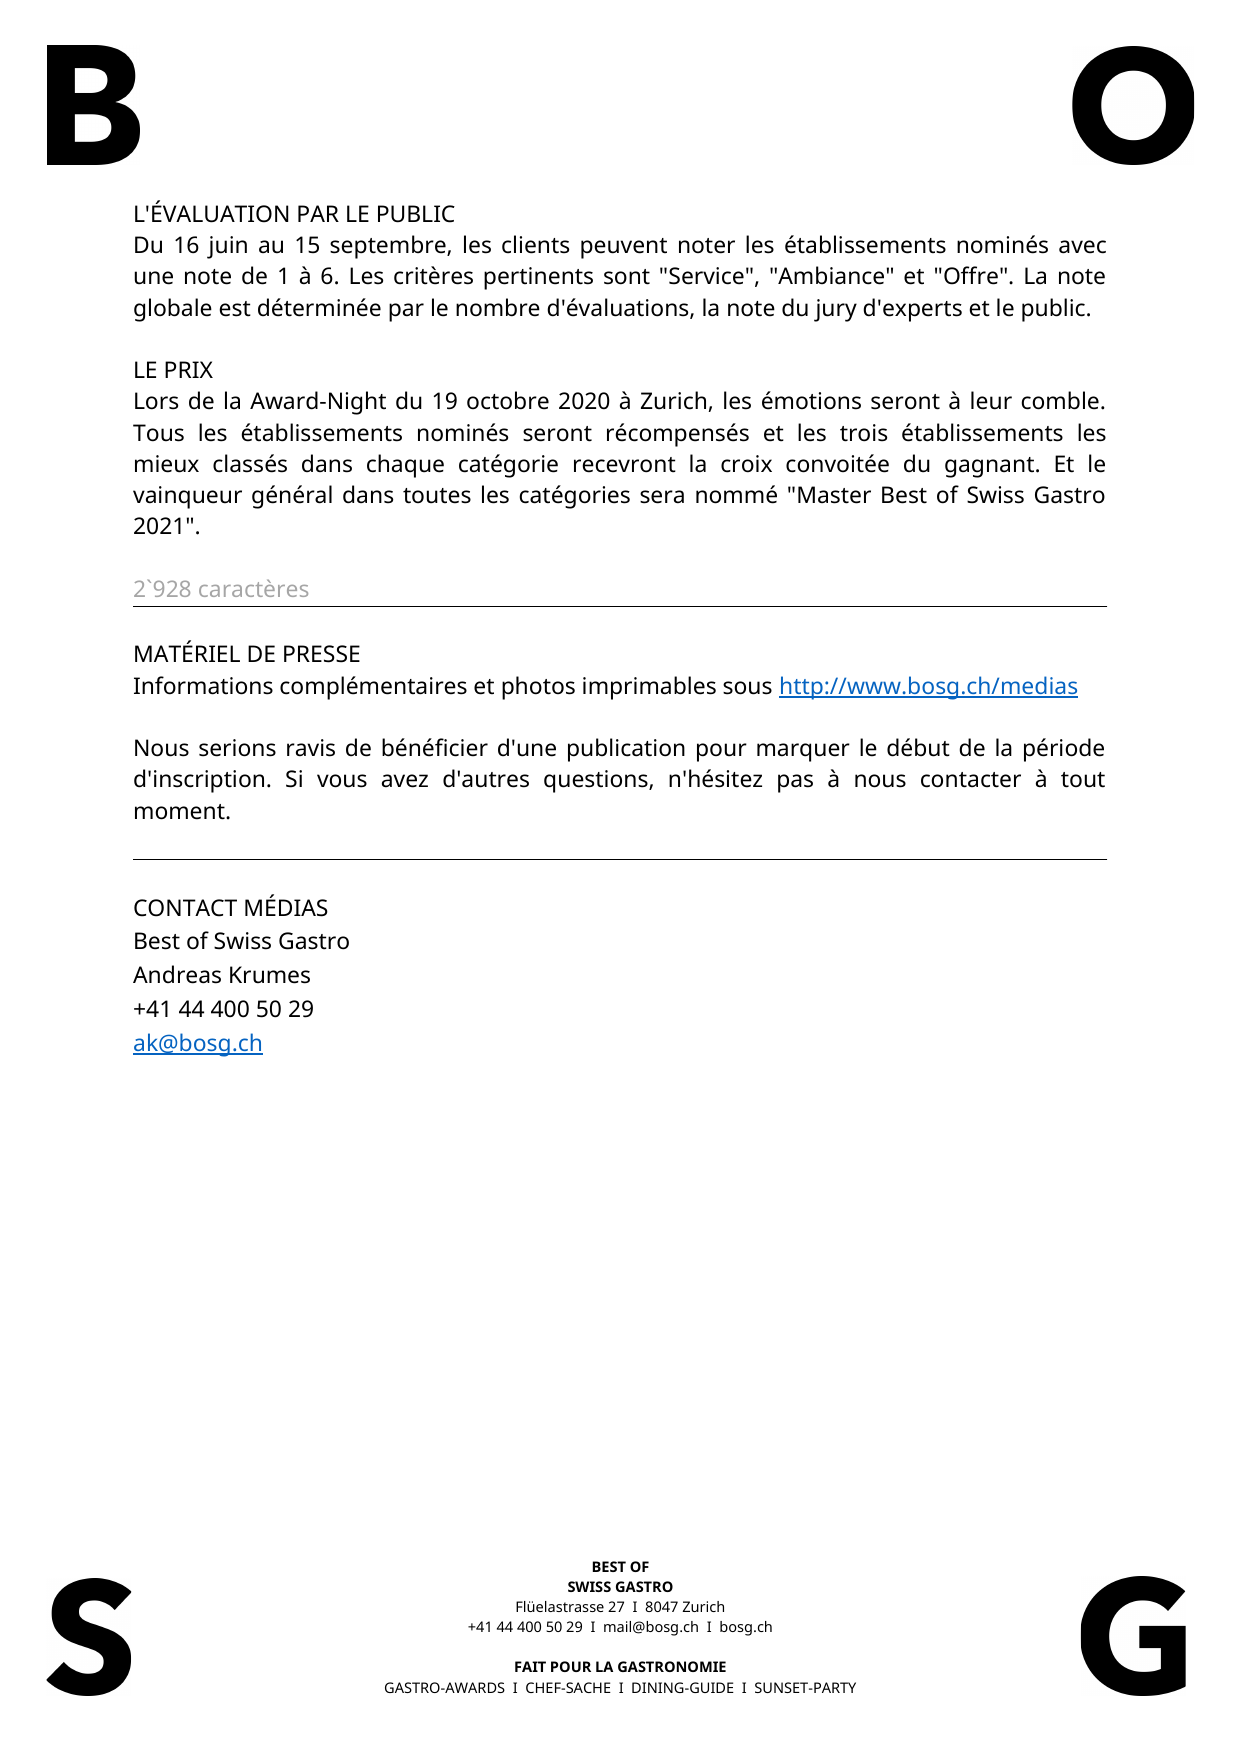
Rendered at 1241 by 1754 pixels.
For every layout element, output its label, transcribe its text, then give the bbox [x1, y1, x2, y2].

picture [47, 45, 140, 165]
picture [46, 1578, 132, 1696]
text Du 16 juin au 15 septembre, les clients peuvent noter les établissements nominés avec une note de 1 à 6. Les critères pertinents sont "Service", "Ambiance" et "Offre". La note globale est déterminée par le nombre d'évaluations, la note du jury d'experts et le public. [133, 229, 1107, 323]
text 2`928 caractères [133, 573, 1107, 606]
text MATÉRIEL DE PRESSE [133, 638, 1107, 669]
text L'ÉVALUATION PAR LE PUBLIC [133, 198, 1107, 229]
picture [1072, 46, 1195, 165]
text CONTACT MÉDIAS Best of Swiss Gastro Andreas Krumes +41 44 400 50 29 ak@bosg.ch [133, 891, 1107, 1058]
picture [1080, 1576, 1186, 1696]
text Nous serions ravis de bénéficier d'une publication pour marquer le début de la période d'inscription. Si vous avez d'autres questions, n'hésitez pas à nous contacter à tout moment. [133, 732, 1107, 826]
text Lors de la Award-Night du 19 octobre 2020 à Zurich, les émotions seront à leur comble. Tous les établissements nominés seront récompensés et les trois établissements les mieux classés dans chaque catégorie recevront la croix convoitée du gagnant. Et le vainqueur général dans toutes les catégories sera nommé "Master Best of Swiss Gastro 2021". [133, 385, 1107, 541]
text Informations complémentaires et photos imprimables sous http://www.bosg.ch/medias [133, 669, 1107, 701]
text LE PRIX [133, 354, 1107, 385]
